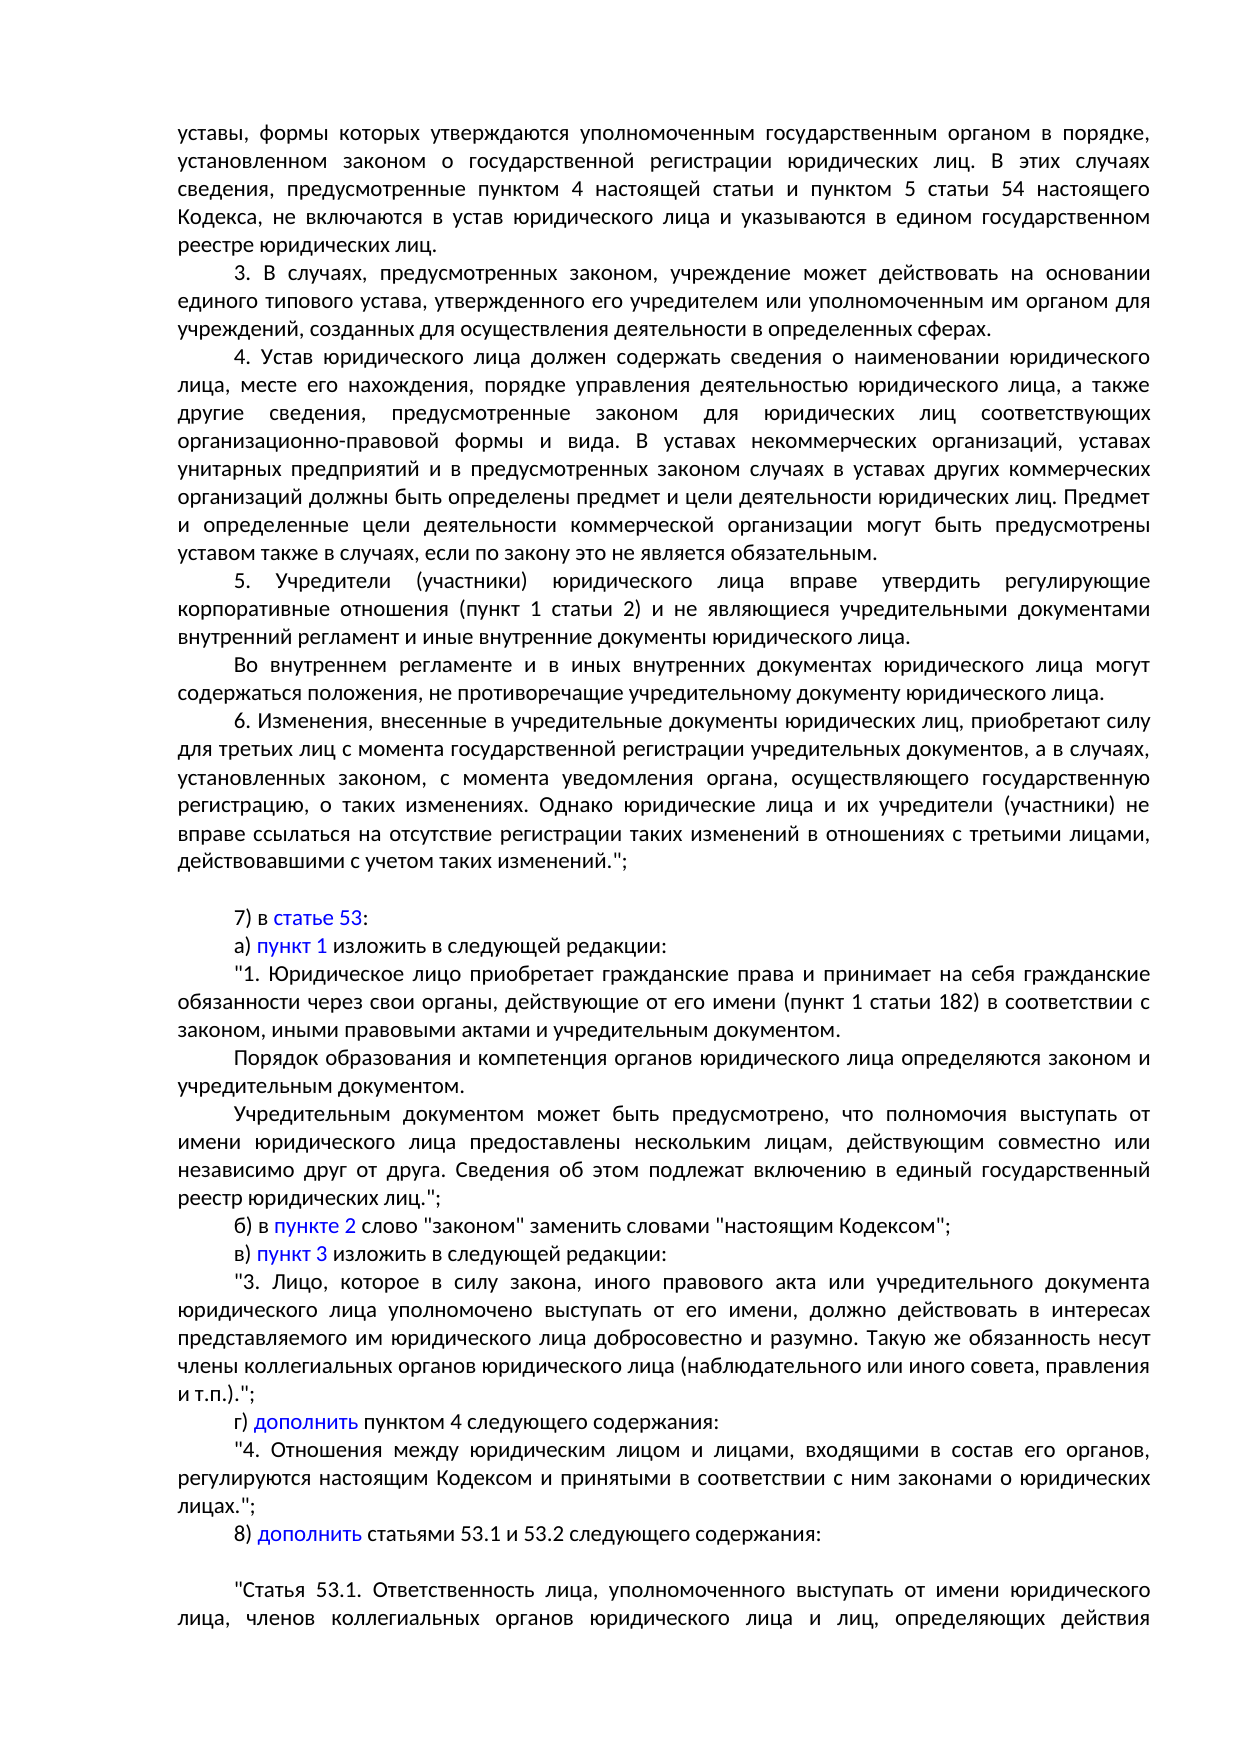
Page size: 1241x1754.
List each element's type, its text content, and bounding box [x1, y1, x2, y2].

text 6. Изменения, внесенные в учредительные документы юридических лиц, приобретают силу для третьих лиц с момента государственной регистрации учредительных документов, а в случаях, установленных законом, с момента уведомления органа, осуществляющего государственную регистрацию, о таких изменениях. Однако юридические лица и их учредители (участники) не вправе ссылаться на отсутствие регистрации таких изменений в отношениях с третьими лицами, действовавшими с учетом таких изменений."; [177, 707, 1152, 875]
text "3. Лицо, которое в силу закона, иного правового акта или учредительного документа юридического лица уполномочено выступать от его имени, должно действовать в интересах представляемого им юридического лица добросовестно и разумно. Такую же обязанность несут члены коллегиальных органов юридического лица (наблюдательного или иного совета, правления и т.п.)."; [177, 1267, 1152, 1407]
text 5. Учредители (участники) юридического лица вправе утвердить регулирующие корпоративные отношения (пункт 1 статьи 2) и не являющиеся учредительными документами внутренний регламент и иные внутренние документы юридического лица. [177, 566, 1152, 651]
text 7) в статье 53: [177, 903, 1152, 931]
text "1. Юридическое лицо приобретает гражданские права и принимает на себя гражданские обязанности через свои органы, действующие от его имени (пункт 1 статьи 182) в соответствии с законом, иными правовыми актами и учредительным документом. [177, 959, 1152, 1043]
text Порядок образования и компетенция органов юридического лица определяются законом и учредительным документом. [177, 1043, 1152, 1099]
text Учредительным документом может быть предусмотрено, что полномочия выступать от имени юридического лица предоставлены нескольким лицам, действующим совместно или независимо друг от друга. Сведения об этом подлежат включению в единый государственный реестр юридических лиц."; [177, 1099, 1152, 1211]
text г) дополнить пунктом 4 следующего содержания: [177, 1407, 1152, 1435]
text 8) дополнить статьями 53.1 и 53.2 следующего содержания: [177, 1519, 1152, 1547]
text б) в пункте 2 слово "законом" заменить словами "настоящим Кодексом"; [177, 1211, 1152, 1239]
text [177, 1575, 1152, 1631]
text 3. В случаях, предусмотренных законом, учреждение может действовать на основании единого типового устава, утвержденного его учредителем или уполномоченным им органом для учреждений, созданных для осуществления деятельности в определенных сферах. [177, 258, 1152, 342]
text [177, 118, 1152, 258]
text 4. Устав юридического лица должен содержать сведения о наименовании юридического лица, месте его нахождения, порядке управления деятельностью юридического лица, а также другие сведения, предусмотренные законом для юридических лиц соответствующих организационно-правовой формы и вида. В уставах некоммерческих организаций, уставах унитарных предприятий и в предусмотренных законом случаях в уставах других коммерческих организаций должны быть определены предмет и цели деятельности юридических лиц. Предмет и определенные цели деятельности коммерческой организации могут быть предусмотрены уставом также в случаях, если по закону это не является обязательным. [177, 342, 1152, 566]
text "4. Отношения между юридическим лицом и лицами, входящими в состав его органов, регулируются настоящим Кодексом и принятыми в соответствии с ним законами о юридических лицах."; [177, 1435, 1152, 1519]
text Во внутреннем регламенте и в иных внутренних документах юридического лица могут содержаться положения, не противоречащие учредительному документу юридического лица. [177, 651, 1152, 707]
text в) пункт 3 изложить в следующей редакции: [177, 1239, 1152, 1267]
text а) пункт 1 изложить в следующей редакции: [177, 931, 1152, 959]
